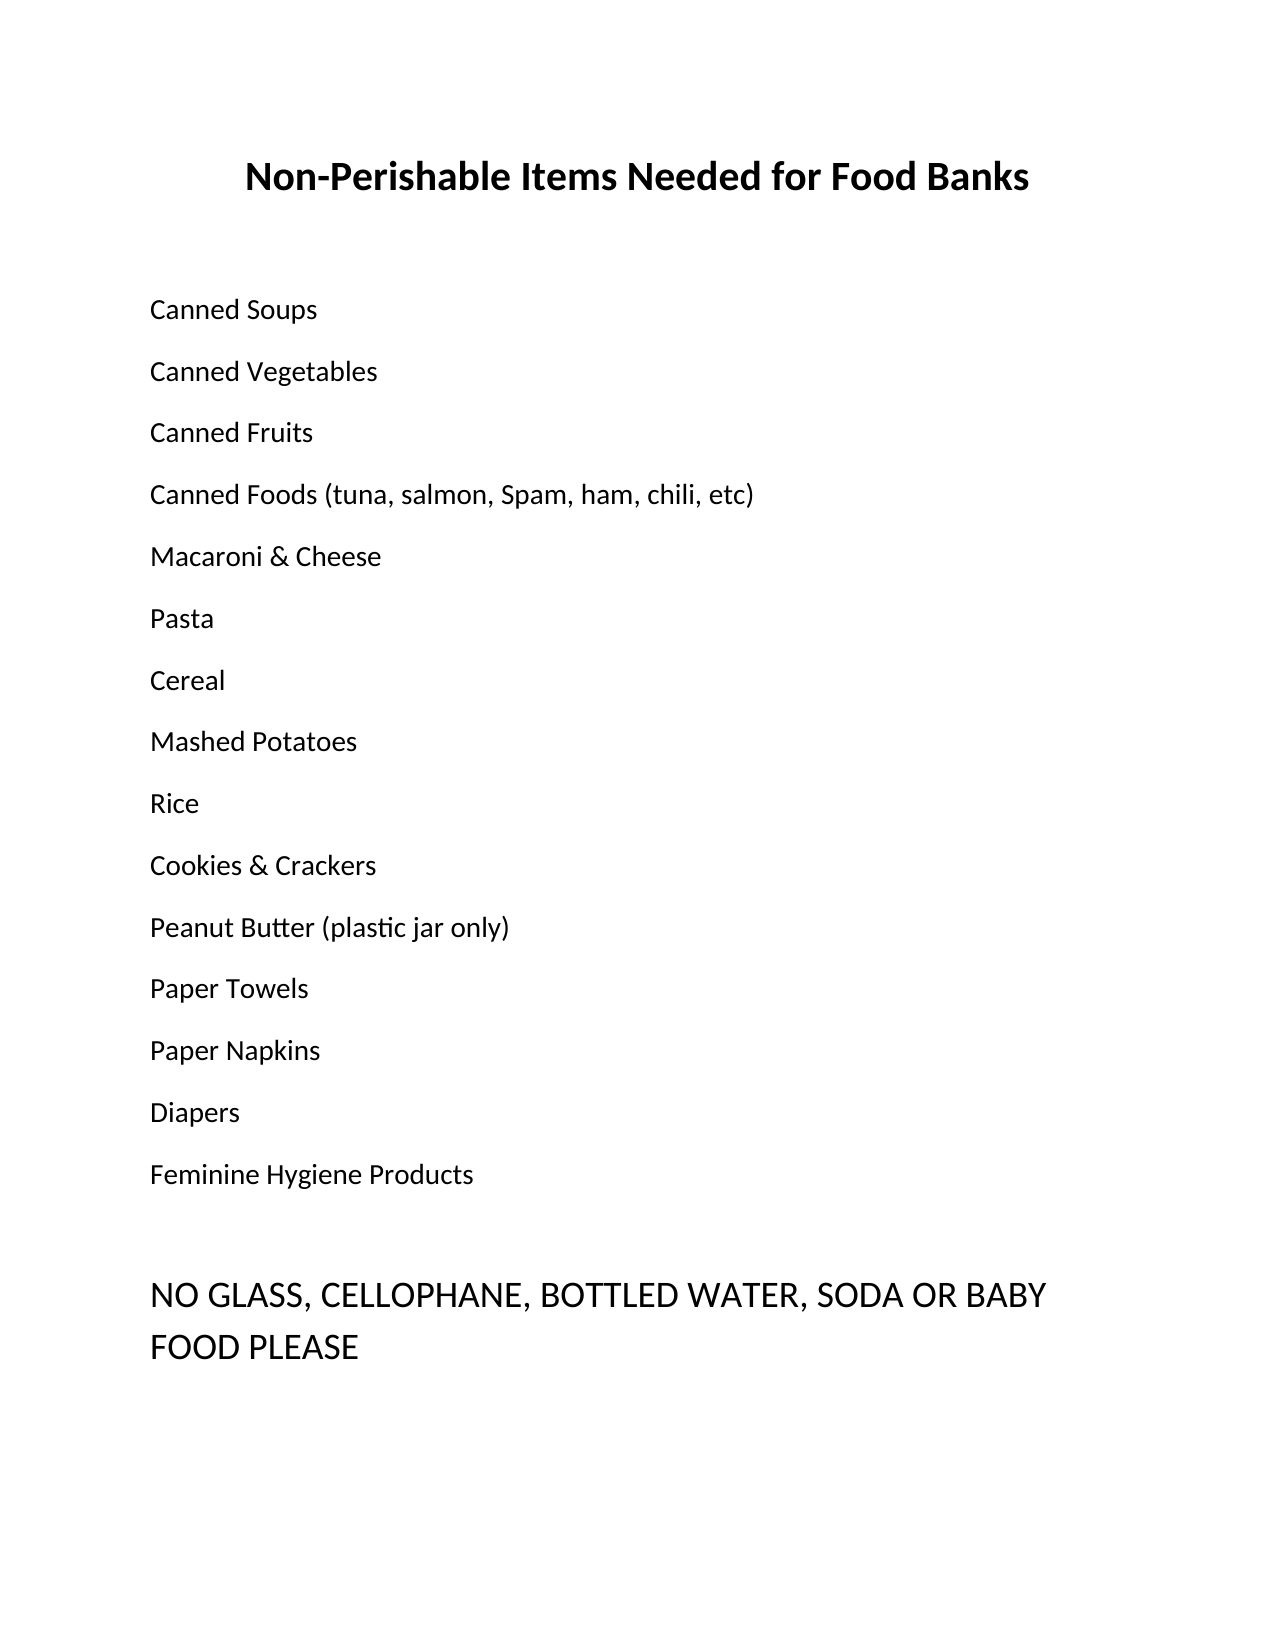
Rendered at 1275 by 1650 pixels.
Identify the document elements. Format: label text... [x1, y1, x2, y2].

text Rice [150, 785, 1125, 821]
text Paper Napkins [150, 1032, 1125, 1068]
text Mashed Potatoes [150, 723, 1125, 759]
text Peanut Butter (plastic jar only) [150, 909, 1125, 944]
text Canned Fruits [150, 414, 1125, 450]
text Macaroni & Cheese [150, 538, 1125, 574]
text Feminine Hygiene Products [150, 1156, 1125, 1191]
text Canned Vegetables [150, 353, 1125, 388]
text Canned Soups [150, 291, 1125, 327]
text Pasta [150, 600, 1125, 636]
text Cookies & Crackers [150, 847, 1125, 883]
text NO GLASS, CELLOPHANE, BOTTLED WATER, SODA OR BABY FOOD PLEASE [150, 1271, 1125, 1369]
text Cereal [150, 662, 1125, 697]
text Diapers [150, 1094, 1125, 1130]
text Non-Perishable Items Needed for Food Banks [150, 150, 1125, 201]
text Paper Towels [150, 971, 1125, 1006]
text Canned Foods (tuna, salmon, Spam, ham, chili, etc) [150, 476, 1125, 512]
